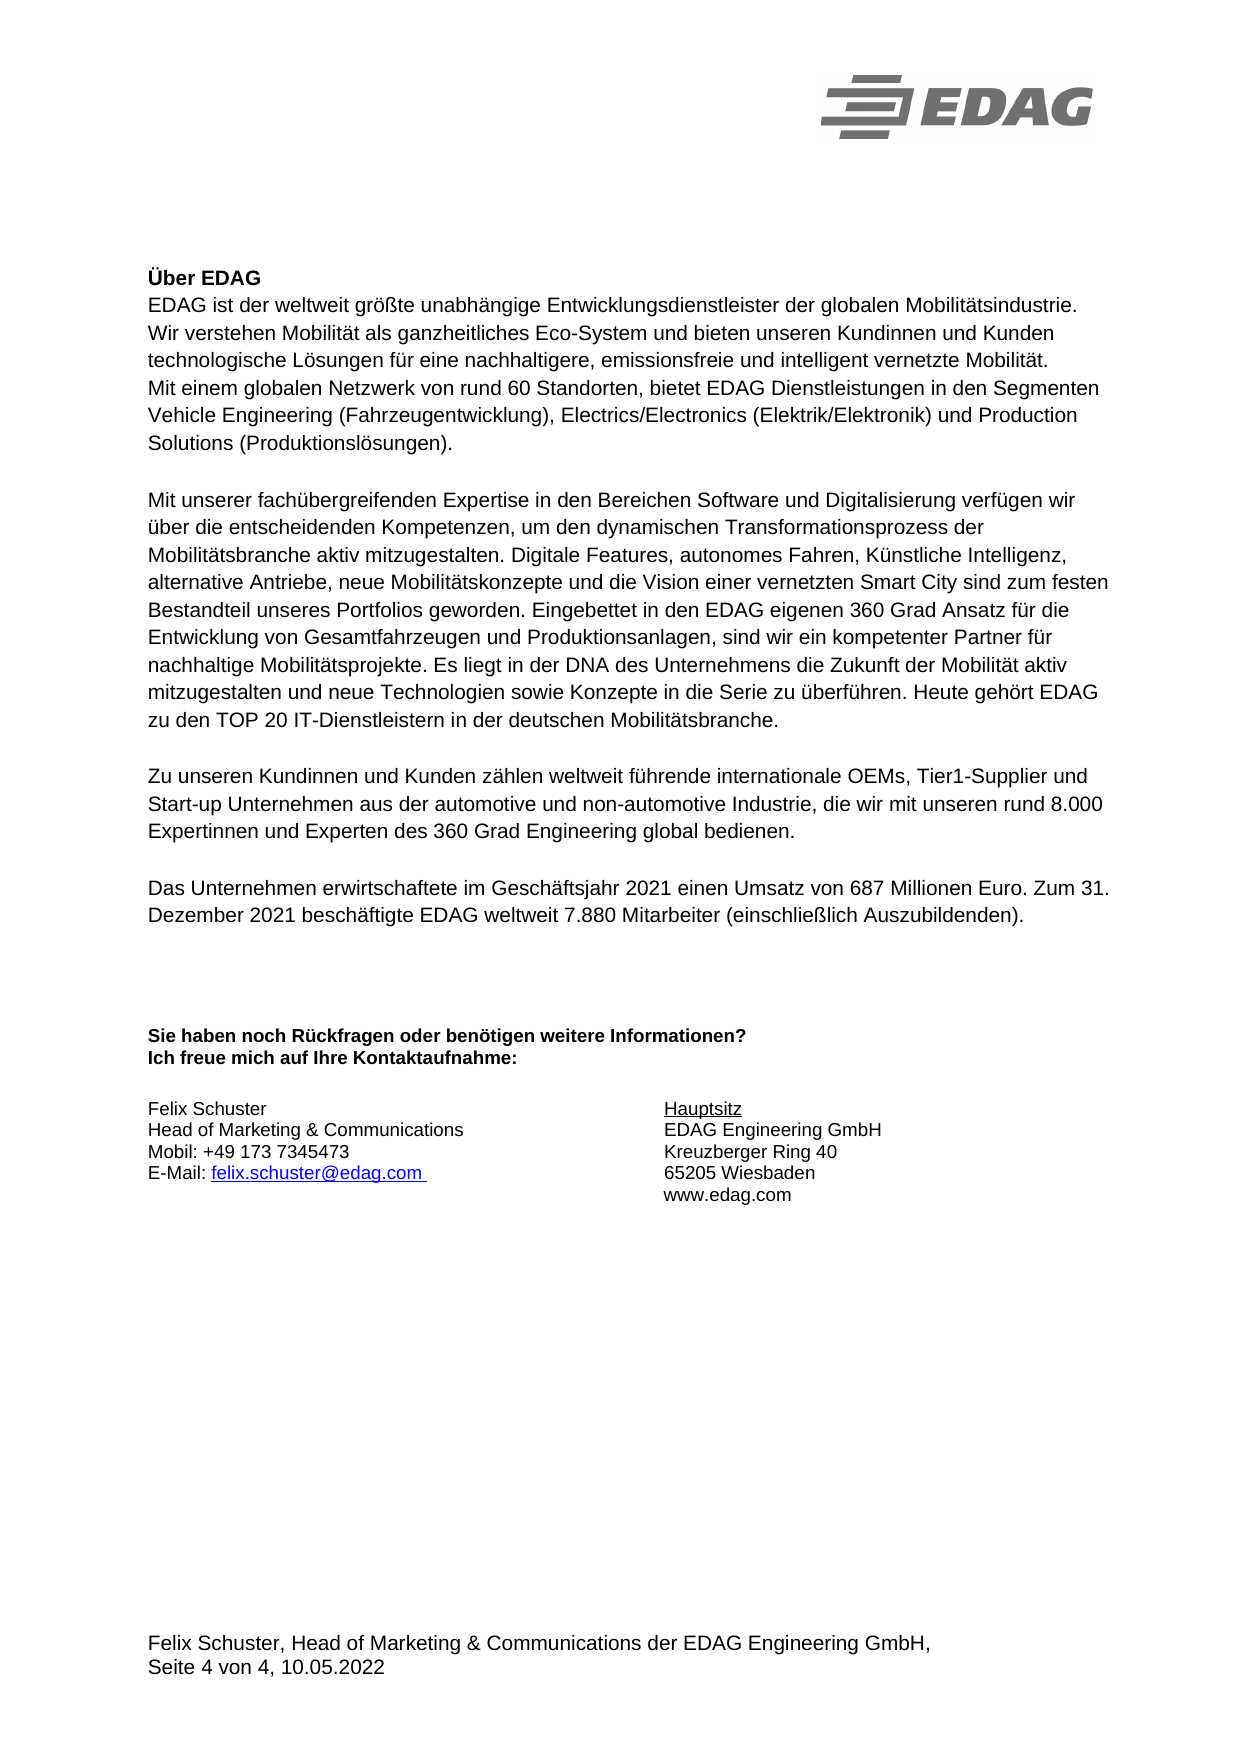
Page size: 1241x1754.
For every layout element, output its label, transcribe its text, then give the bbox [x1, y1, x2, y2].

text Sie haben noch Rückfragen oder benötigen weitere Informationen? Ich freue mich auf Ihre Kontaktaufnahme: [148, 1025, 1122, 1068]
text Zu unseren Kundinnen und Kunden zählen weltweit führende internationale OEMs, Tier1-Supplier und Start-up Unternehmen aus der automotive und non-automotive Industrie, die wir mit unseren rund 8.000 Expertinnen und Experten des 360 Grad Engineering global bedienen. [148, 764, 1122, 843]
text E-Mail: felix.schuster@edag.com 65205 Wiesbaden [148, 1162, 1122, 1184]
text Felix Schuster Hauptsitz [148, 1097, 1122, 1119]
text www.edag.com [148, 1184, 1122, 1205]
text Head of Marketing & Communications EDAG Engineering GmbH [148, 1119, 1122, 1141]
text Mobil: +49 173 7345473 Kreuzberger Ring 40 [148, 1141, 1122, 1162]
picture [820, 75, 1093, 139]
text Über EDAG EDAG ist der weltweit größte unabhängige Entwicklungsdienstleister der globalen Mobilitätsindustrie. Wir verstehen Mobilität als ganzheitliches Eco-System und bieten unseren Kundinnen und Kunden technologische Lösungen für eine nachhaltigere, emissionsfreie und intelligent vernetzte Mobilität. Mit einem globalen Netzwerk von rund 60 Standorten, bietet EDAG Dienstleistungen in den Segmenten Vehicle Engineering (Fahrzeugentwicklung), Electrics/Electronics (Elektrik/Elektronik) und Production Solutions (Produktionslösungen). [148, 266, 1122, 455]
text Mit unserer fachübergreifenden Expertise in den Bereichen Software und Digitalisierung verfügen wir über die entscheidenden Kompetenzen, um den dynamischen Transformationsprozess der Mobilitätsbranche aktiv mitzugestalten. Digitale Features, autonomes Fahren, Künstliche Intelligenz, alternative Antriebe, neue Mobilitätskonzepte und die Vision einer vernetzten Smart City sind zum festen Bestandteil unseres Portfolios geworden. Eingebettet in den EDAG eigenen 360 Grad Ansatz für die Entwicklung von Gesamtfahrzeugen und Produktionsanlagen, sind wir ein kompetenter Partner für nachhaltige Mobilitätsprojekte. Es liegt in der DNA des Unternehmens die Zukunft der Mobilität aktiv mitzugestalten und neue Technologien sowie Konzepte in die Serie zu überführen. Heute gehört EDAG zu den TOP 20 IT-Dienstleistern in der deutschen Mobilitätsbranche. [148, 487, 1122, 731]
text Das Unternehmen erwirtschaftete im Geschäftsjahr 2021 einen Umsatz von 687 Millionen Euro. Zum 31. Dezember 2021 beschäftigte EDAG weltweit 7.880 Mitarbeiter (einschließlich Auszubildenden). [148, 876, 1122, 927]
